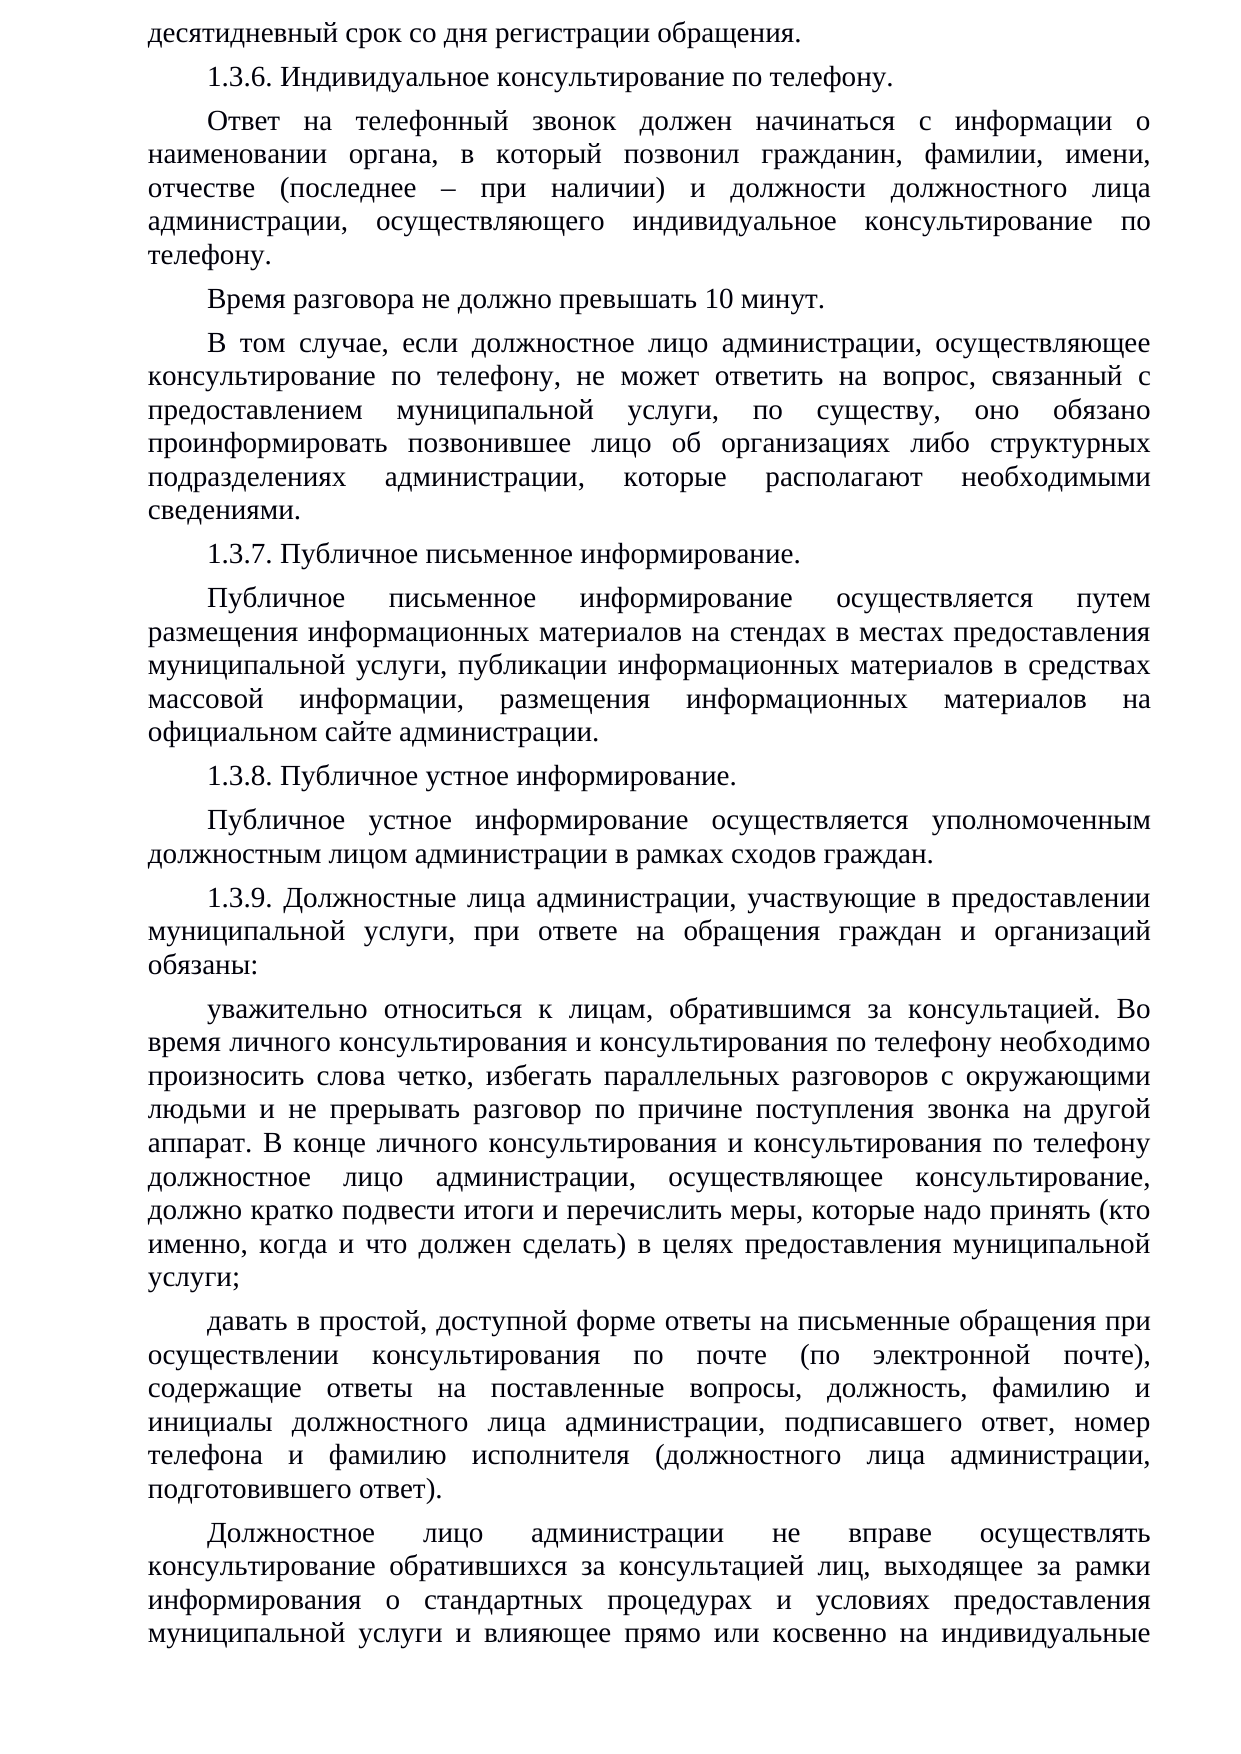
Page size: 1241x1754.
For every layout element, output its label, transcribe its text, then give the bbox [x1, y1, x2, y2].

text Время разговора не должно превышать 10 минут. [148, 281, 1152, 314]
text Публичное письменное информирование осуществляется путем размещения информационных материалов на стендах в местах предоставления муниципальной услуги, публикации информационных материалов в средствах массовой информации, размещения информационных материалов на официальном сайте администрации. [148, 580, 1152, 748]
text 1.3.6. Индивидуальное консультирование по телефону. [148, 59, 1152, 92]
text В том случае, если должностное лицо администрации, осуществляющее консультирование по телефону, не может ответить на вопрос, связанный с предоставлением муниципальной услуги, по существу, оно обязано проинформировать позвонившее лицо об организациях либо структурных подразделениях администрации, которые располагают необходимыми сведениями. [148, 325, 1152, 526]
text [148, 1515, 1152, 1649]
text уважительно относиться к лицам, обратившимся за консультацией. Во время личного консультирования и консультирования по телефону необходимо произносить слова четко, избегать параллельных разговоров с окружающими людьми и не прерывать разговор по причине поступления звонка на другой аппарат. В конце личного консультирования и консультирования по телефону должностное лицо администрации, осуществляющее консультирование, должно кратко подвести итоги и перечислить меры, которые надо принять (кто именно, когда и что должен сделать) в целях предоставления муниципальной услуги; [148, 991, 1152, 1293]
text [148, 15, 1152, 48]
text 1.3.9. Должностные лица администрации, участвующие в предоставлении муниципальной услуги, при ответе на обращения граждан и организаций обязаны: [148, 880, 1152, 981]
text Публичное устное информирование осуществляется уполномоченным должностным лицом администрации в рамках сходов граждан. [148, 802, 1152, 869]
text 1.3.7. Публичное письменное информирование. [148, 536, 1152, 570]
text давать в простой, доступной форме ответы на письменные обращения при осуществлении консультирования по почте (по электронной почте), содержащие ответы на поставленные вопросы, должность, фамилию и инициалы должностного лица администрации, подписавшего ответ, номер телефона и фамилию исполнителя (должностного лица администрации, подготовившего ответ). [148, 1303, 1152, 1504]
text Ответ на телефонный звонок должен начинаться с информации о наименовании органа, в который позвонил гражданин, фамилии, имени, отчестве (последнее – при наличии) и должности должностного лица администрации, осуществляющего индивидуальное консультирование по телефону. [148, 103, 1152, 270]
text 1.3.8. Публичное устное информирование. [148, 758, 1152, 792]
